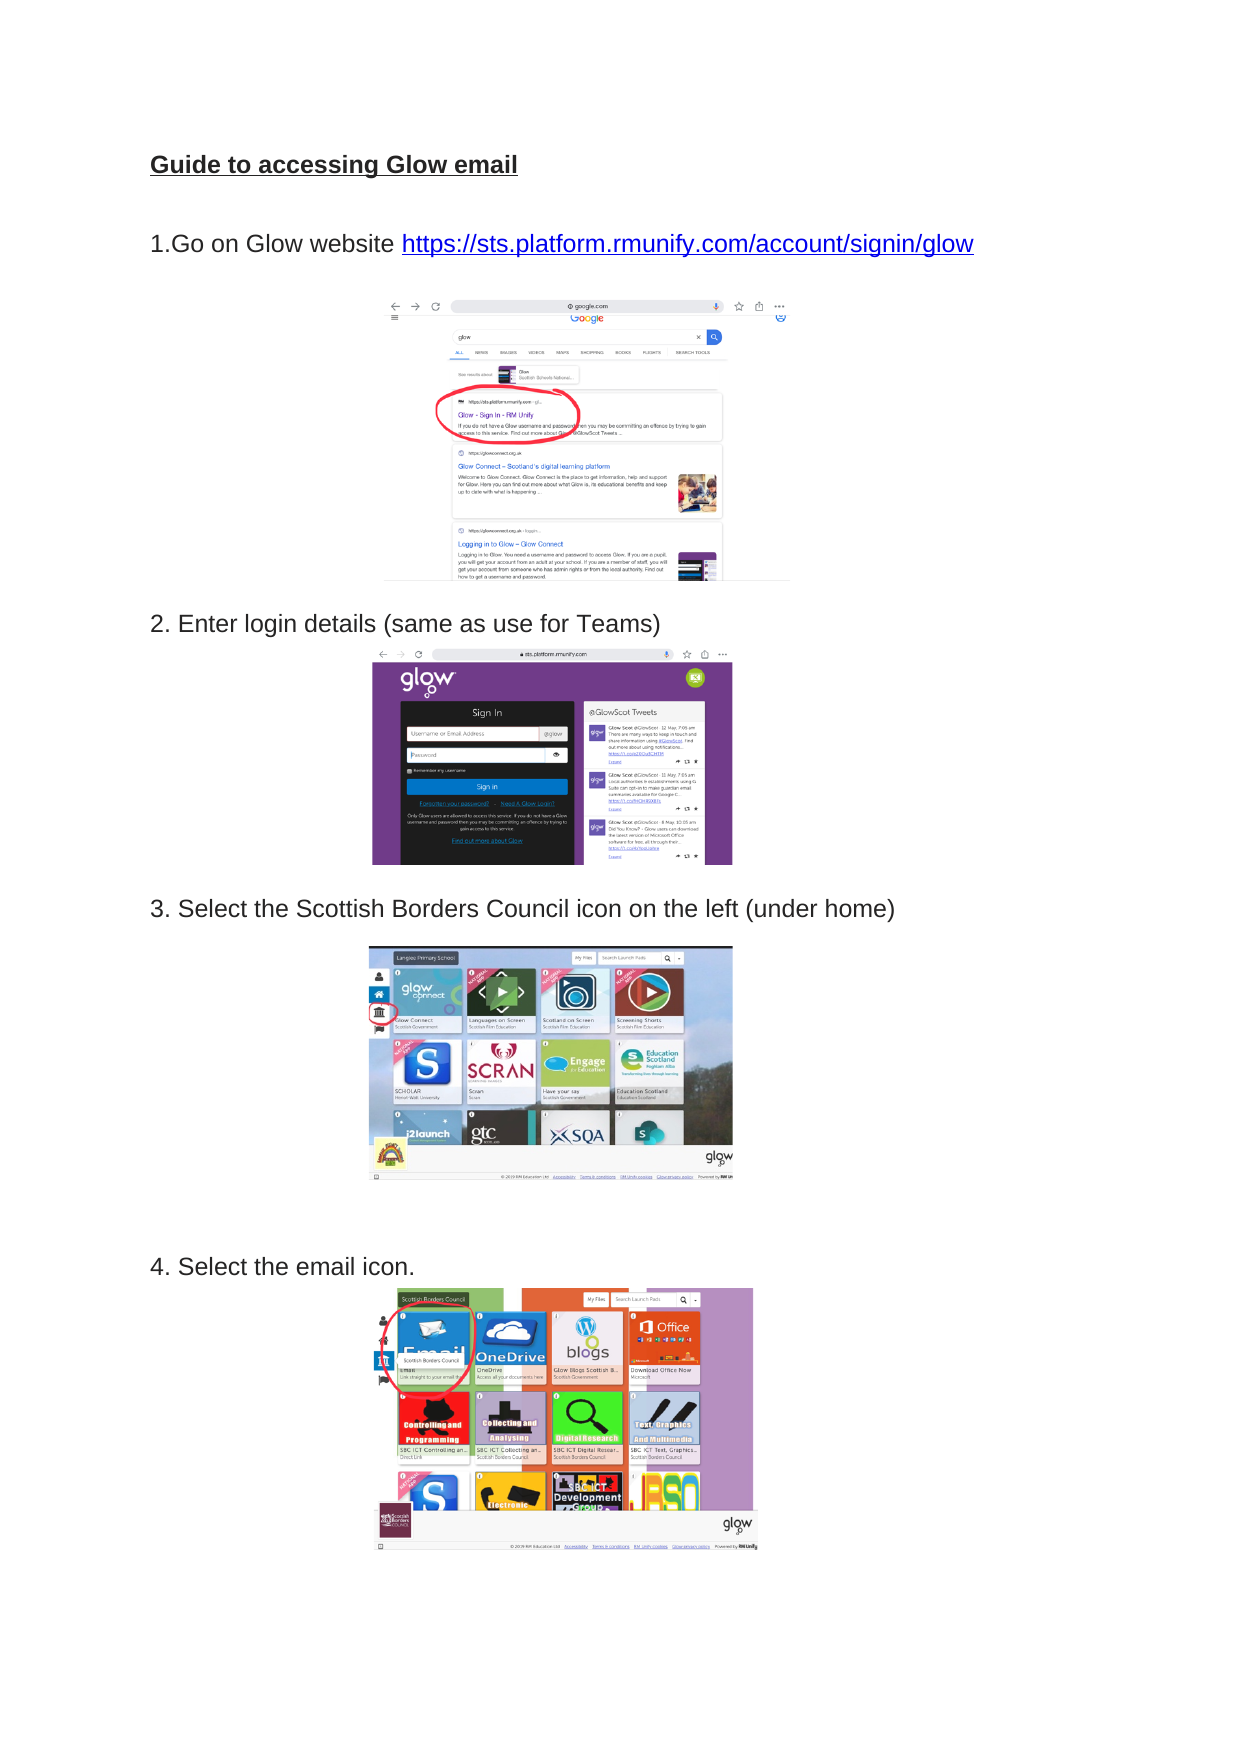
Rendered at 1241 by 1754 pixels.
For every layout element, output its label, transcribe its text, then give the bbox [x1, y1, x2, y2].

text Guide to accessing Glow email [150, 150, 1090, 179]
picture [383, 297, 791, 581]
picture [372, 1288, 758, 1549]
text 4. Select the email icon. [150, 1223, 1090, 1331]
picture [368, 946, 733, 1180]
text 1.Go on Glow website https://sts.platform.rmunify.com/account/signin/glow [150, 200, 1090, 258]
picture [372, 646, 733, 865]
